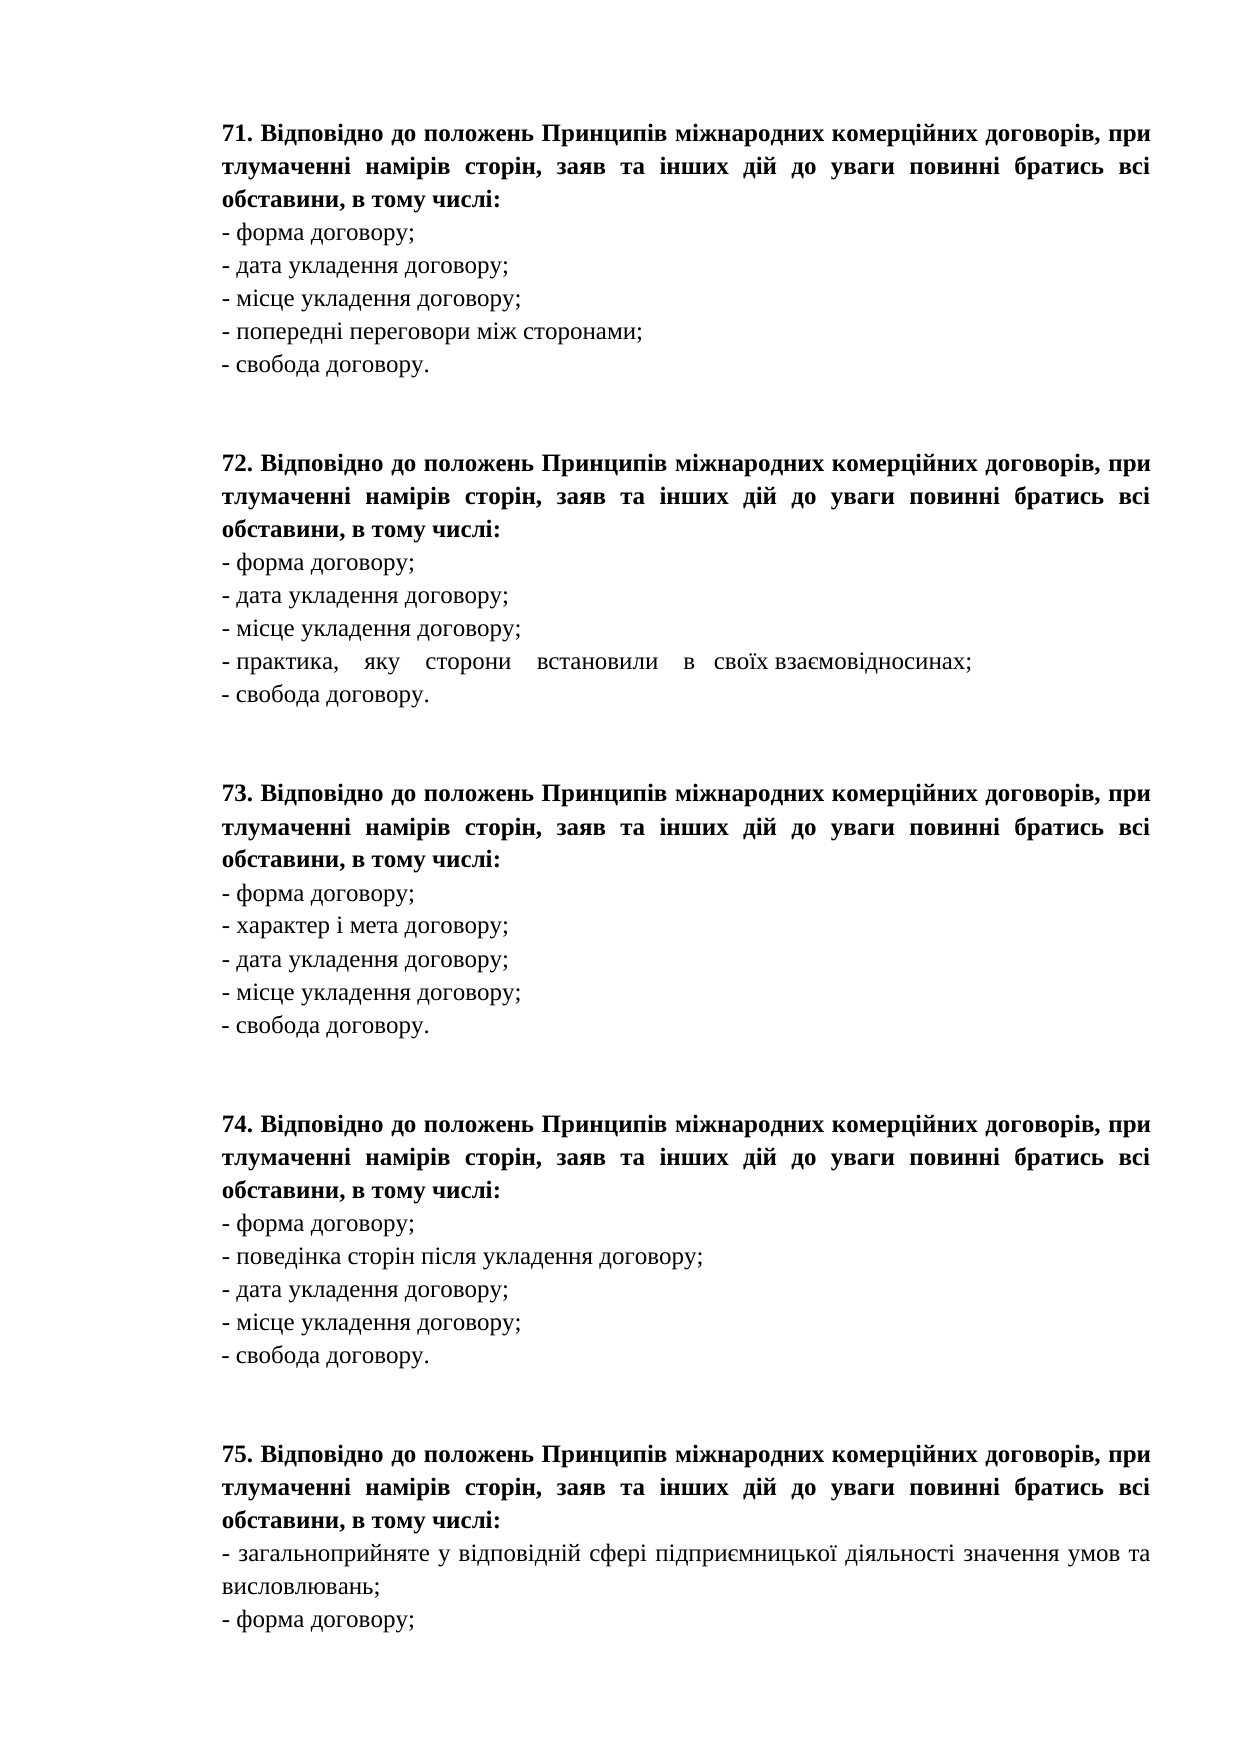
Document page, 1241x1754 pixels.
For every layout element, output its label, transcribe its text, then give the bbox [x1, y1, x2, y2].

text - поведінка сторін після укладення договору; [222, 1241, 1152, 1269]
text - форма договору; [222, 217, 1152, 246]
text - практика, яку сторони встановили в своїх взаємовідносинах; [222, 646, 1152, 675]
text - місце укладення договору; [222, 1307, 1152, 1336]
text - попередні переговори між сторонами; [222, 316, 1152, 345]
text - дата укладення договору; [222, 250, 1152, 279]
text - форма договору; [222, 1604, 1152, 1633]
text - форма договору; [222, 547, 1152, 576]
text - загальноприйняте у відповідній сфері підприємницької діяльності значення умов та висловлювань; [222, 1538, 1152, 1600]
text 72. Відповідно до положень Принципів міжнародних комерційних договорів, при тлумаченні намірів сторін, заяв та інших дій до уваги повинні братись всі обставини, в тому числі: [222, 448, 1152, 543]
text - форма договору; [222, 1208, 1152, 1237]
text 74. Відповідно до положень Принципів міжнародних комерційних договорів, при тлумаченні намірів сторін, заяв та інших дій до уваги повинні братись всі обставини, в тому числі: [222, 1109, 1152, 1203]
text - свобода договору. [177, 1340, 1152, 1369]
text - дата укладення договору; [222, 944, 1152, 972]
text - свобода договору. [177, 1010, 1152, 1038]
text - місце укладення договору; [222, 613, 1152, 642]
text - форма договору; [222, 878, 1152, 906]
text 73. Відповідно до положень Принципів міжнародних комерційних договорів, при тлумаченні намірів сторін, заяв та інших дій до уваги повинні братись всі обставини, в тому числі: [222, 778, 1152, 873]
text 75. Відповідно до положень Принципів міжнародних комерційних договорів, при тлумаченні намірів сторін, заяв та інших дій до уваги повинні братись всі обставини, в тому числі: [222, 1439, 1152, 1534]
text - характер і мета договору; [222, 911, 1152, 939]
text - свобода договору. [177, 349, 1152, 378]
text - місце укладення договору; [222, 977, 1152, 1005]
text - свобода договору. [177, 679, 1152, 708]
text - дата укладення договору; [222, 1274, 1152, 1303]
text - місце укладення договору; [222, 283, 1152, 312]
text 71. Відповідно до положень Принципів міжнародних комерційних договорів, при тлумаченні намірів сторін, заяв та інших дій до уваги повинні братись всі обставини, в тому числі: [222, 118, 1152, 213]
text - дата укладення договору; [222, 580, 1152, 609]
